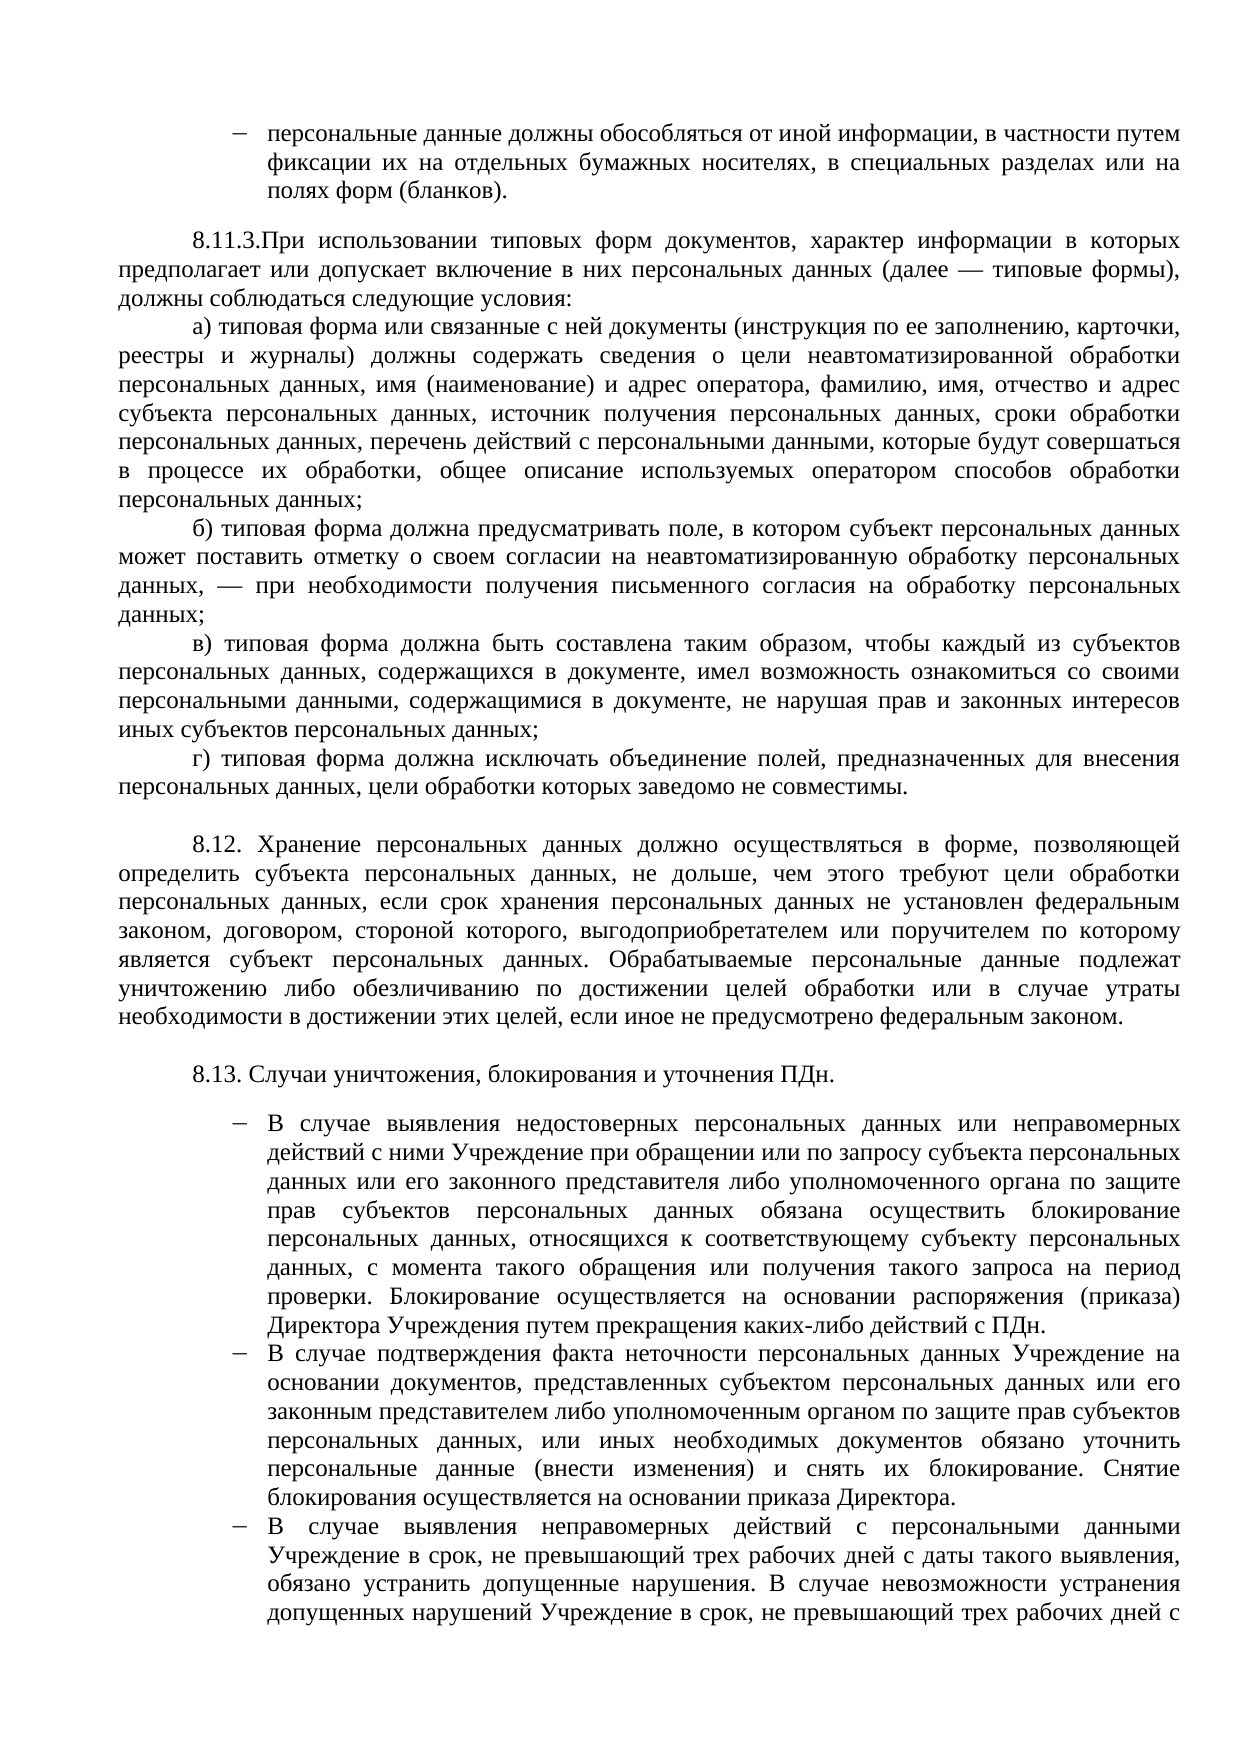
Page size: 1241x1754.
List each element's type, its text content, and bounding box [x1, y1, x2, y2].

text в) типовая форма должна быть составлена таким образом, чтобы каждый из субъектов персональных данных, содержащихся в документе, имел возможность ознакомиться со своими персональными данными, содержащимися в документе, не нарушая прав и законных интересов иных субъектов персональных данных; [118, 628, 1181, 743]
text б) типовая форма должна предусматривать поле, в котором субъект персональных данных может поставить отметку о своем согласии на неавтоматизированную обработку персональных данных, — при необходимости получения письменного согласия на обработку персональных данных; [118, 513, 1181, 628]
list В случае подтверждения факта неточности персональных данных Учреждение на основании документов, представленных субъектом персональных данных или его законным представителем либо уполномоченным органом по защите прав субъектов персональных данных, или иных необходимых документов обязано уточнить персональные данные (внести изменения) и снять их блокирование. Снятие блокирования осуществляется на основании приказа Директора. [229, 1338, 1181, 1511]
list персональные данные должны обособляться от иной информации, в частности путем фиксации их на отдельных бумажных носителях, в специальных разделах или на полях форм (бланков). [229, 118, 1181, 204]
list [229, 1511, 1181, 1626]
list В случае выявления недостоверных персональных данных или неправомерных действий с ними Учреждение при обращении или по запросу субъекта персональных данных или его законного представителя либо уполномоченного органа по защите прав субъектов персональных данных обязана осуществить блокирование персональных данных, относящихся к соответствующему субъекту персональных данных, с момента такого обращения или получения такого запроса на период проверки. Блокирование осуществляется на основании распоряжения (приказа) Директора Учреждения путем прекращения каких-либо действий с ПДн. [229, 1108, 1181, 1338]
text 8.11.3.При использовании типовых форм документов, характер информации в которых предполагает или допускает включение в них персональных данных (далее — типовые формы), должны соблюдаться следующие условия: [118, 225, 1181, 311]
text а) типовая форма или связанные с ней документы (инструкция по ее заполнению, карточки, реестры и журналы) должны содержать сведения о цели неавтоматизированной обработки персональных данных, имя (наименование) и адрес оператора, фамилию, имя, отчество и адрес субъекта персональных данных, источник получения персональных данных, сроки обработки персональных данных, перечень действий с персональными данными, которые будут совершаться в процессе их обработки, общее описание используемых оператором способов обработки персональных данных; [118, 311, 1181, 513]
text 8.12. Хранение персональных данных должно осуществляться в форме, позволяющей определить субъекта персональных данных, не дольше, чем этого требуют цели обработки персональных данных, если срок хранения персональных данных не установлен федеральным законом, договором, стороной которого, выгодоприобретателем или поручителем по которому является субъект персональных данных. Обрабатываемые персональные данные подлежат уничтожению либо обезличиванию по достижении целей обработки или в случае утраты необходимости в достижении этих целей, если иное не предусмотрено федеральным законом. [118, 829, 1181, 1030]
text 8.13. Случаи уничтожения, блокирования и уточнения ПДн. [118, 1059, 1181, 1088]
text г) типовая форма должна исключать объединение полей, предназначенных для внесения персональных данных, цели обработки которых заведомо не совместимы. [118, 743, 1181, 800]
